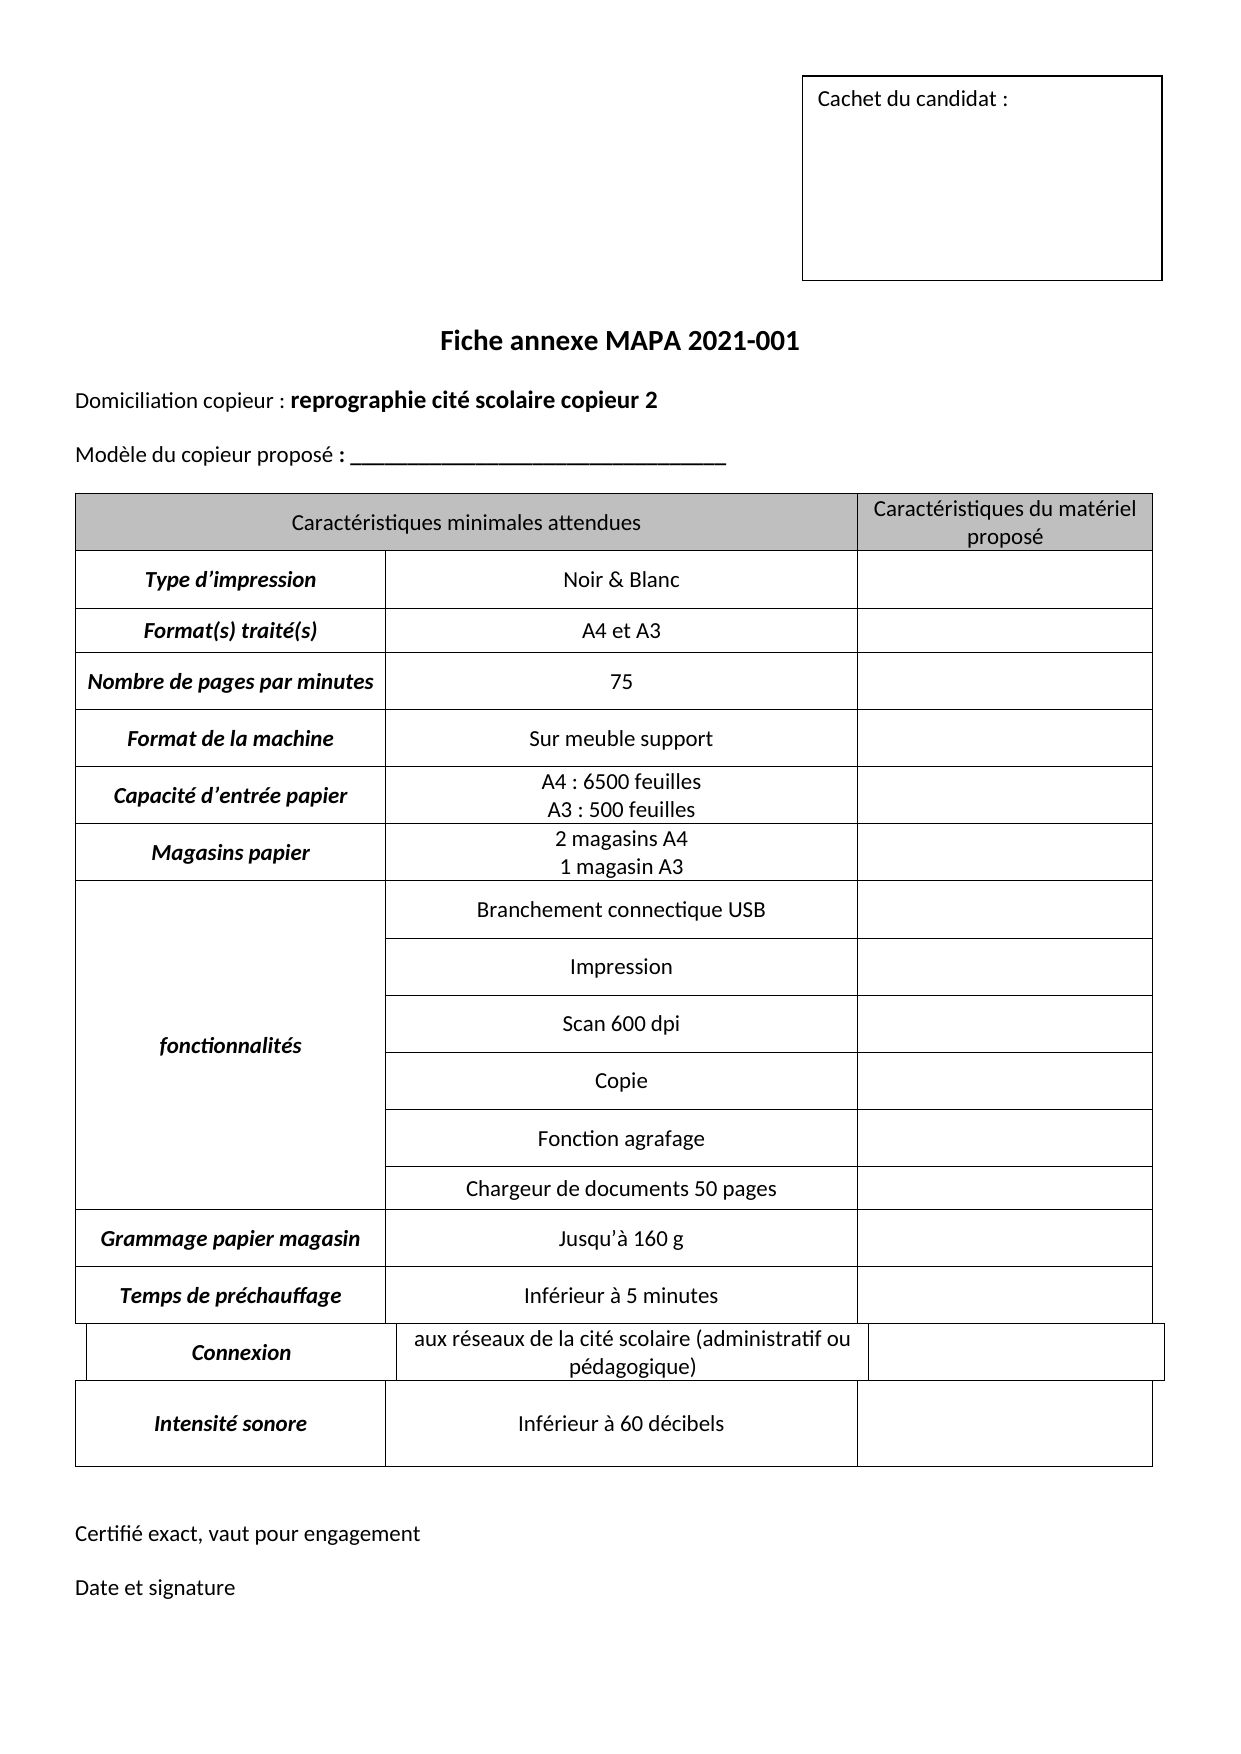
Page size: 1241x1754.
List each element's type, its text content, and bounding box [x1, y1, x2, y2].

table_cell [858, 609, 1152, 652]
text Domiciliation copieur : reprographie cité scolaire copieur 2 [75, 384, 1165, 414]
table_cell [858, 1167, 1152, 1209]
table_header Caractéristiques du matériel proposé [858, 494, 1152, 550]
table_cell Branchement connectique USB [386, 881, 857, 937]
table_cell Sur meuble support [386, 710, 857, 766]
table_cell A4 et A3 [386, 609, 857, 652]
table_cell Scan 600 dpi [386, 996, 857, 1052]
text Date et signature [75, 1573, 1165, 1601]
table_cell [858, 1267, 1152, 1323]
table_cell [858, 996, 1152, 1052]
table_cell Inférieur à 60 décibels [386, 1381, 857, 1466]
table_cell Copie [386, 1053, 857, 1109]
table_cell aux réseaux de la cité scolaire (administratif ou pédagogique) [397, 1324, 868, 1380]
table_cell 75 [386, 653, 857, 709]
table_cell 2 magasins A4 1 magasin A3 [386, 824, 857, 880]
table_cell Noir & Blanc [386, 551, 857, 608]
table_cell fonctionnalités [76, 881, 385, 1209]
text Modèle du copieur proposé : _________________________________ [75, 440, 1165, 468]
table_cell Magasins papier [76, 824, 385, 880]
table_cell [858, 1110, 1152, 1166]
table_cell [858, 1053, 1152, 1109]
table_cell [858, 939, 1152, 994]
table_header Caractéristiques minimales attendues [76, 494, 857, 550]
table_cell Grammage papier magasin [76, 1210, 385, 1266]
table_cell [858, 881, 1152, 937]
table_cell Inférieur à 5 minutes [386, 1267, 857, 1323]
table_cell [858, 1381, 1152, 1466]
table_cell Type d’impression [76, 551, 385, 608]
table_cell Temps de préchauffage [76, 1267, 385, 1323]
table_cell Nombre de pages par minutes [76, 653, 385, 709]
table_cell [858, 551, 1152, 608]
table_cell Format de la machine [76, 710, 385, 766]
text Certifié exact, vaut pour engagement [75, 1519, 1165, 1548]
text Fiche annexe MAPA 2021-001 [75, 322, 1165, 358]
table_cell [858, 710, 1152, 766]
table_cell Format(s) traité(s) [76, 609, 385, 652]
table_cell Impression [386, 939, 857, 994]
table_cell Jusqu’à 160 g [386, 1210, 857, 1266]
table_cell Capacité d’entrée papier [76, 767, 385, 823]
table_cell Connexion [87, 1324, 396, 1380]
table_cell [858, 767, 1152, 823]
table_cell [869, 1324, 1164, 1380]
table_cell Intensité sonore [76, 1381, 385, 1466]
table_cell Fonction agrafage [386, 1110, 857, 1166]
table_cell [858, 653, 1152, 709]
table_cell [858, 824, 1152, 880]
table_cell Chargeur de documents 50 pages [386, 1167, 857, 1209]
table_cell [858, 1210, 1152, 1266]
table_cell A4 : 6500 feuilles A3 : 500 feuilles [386, 767, 857, 823]
